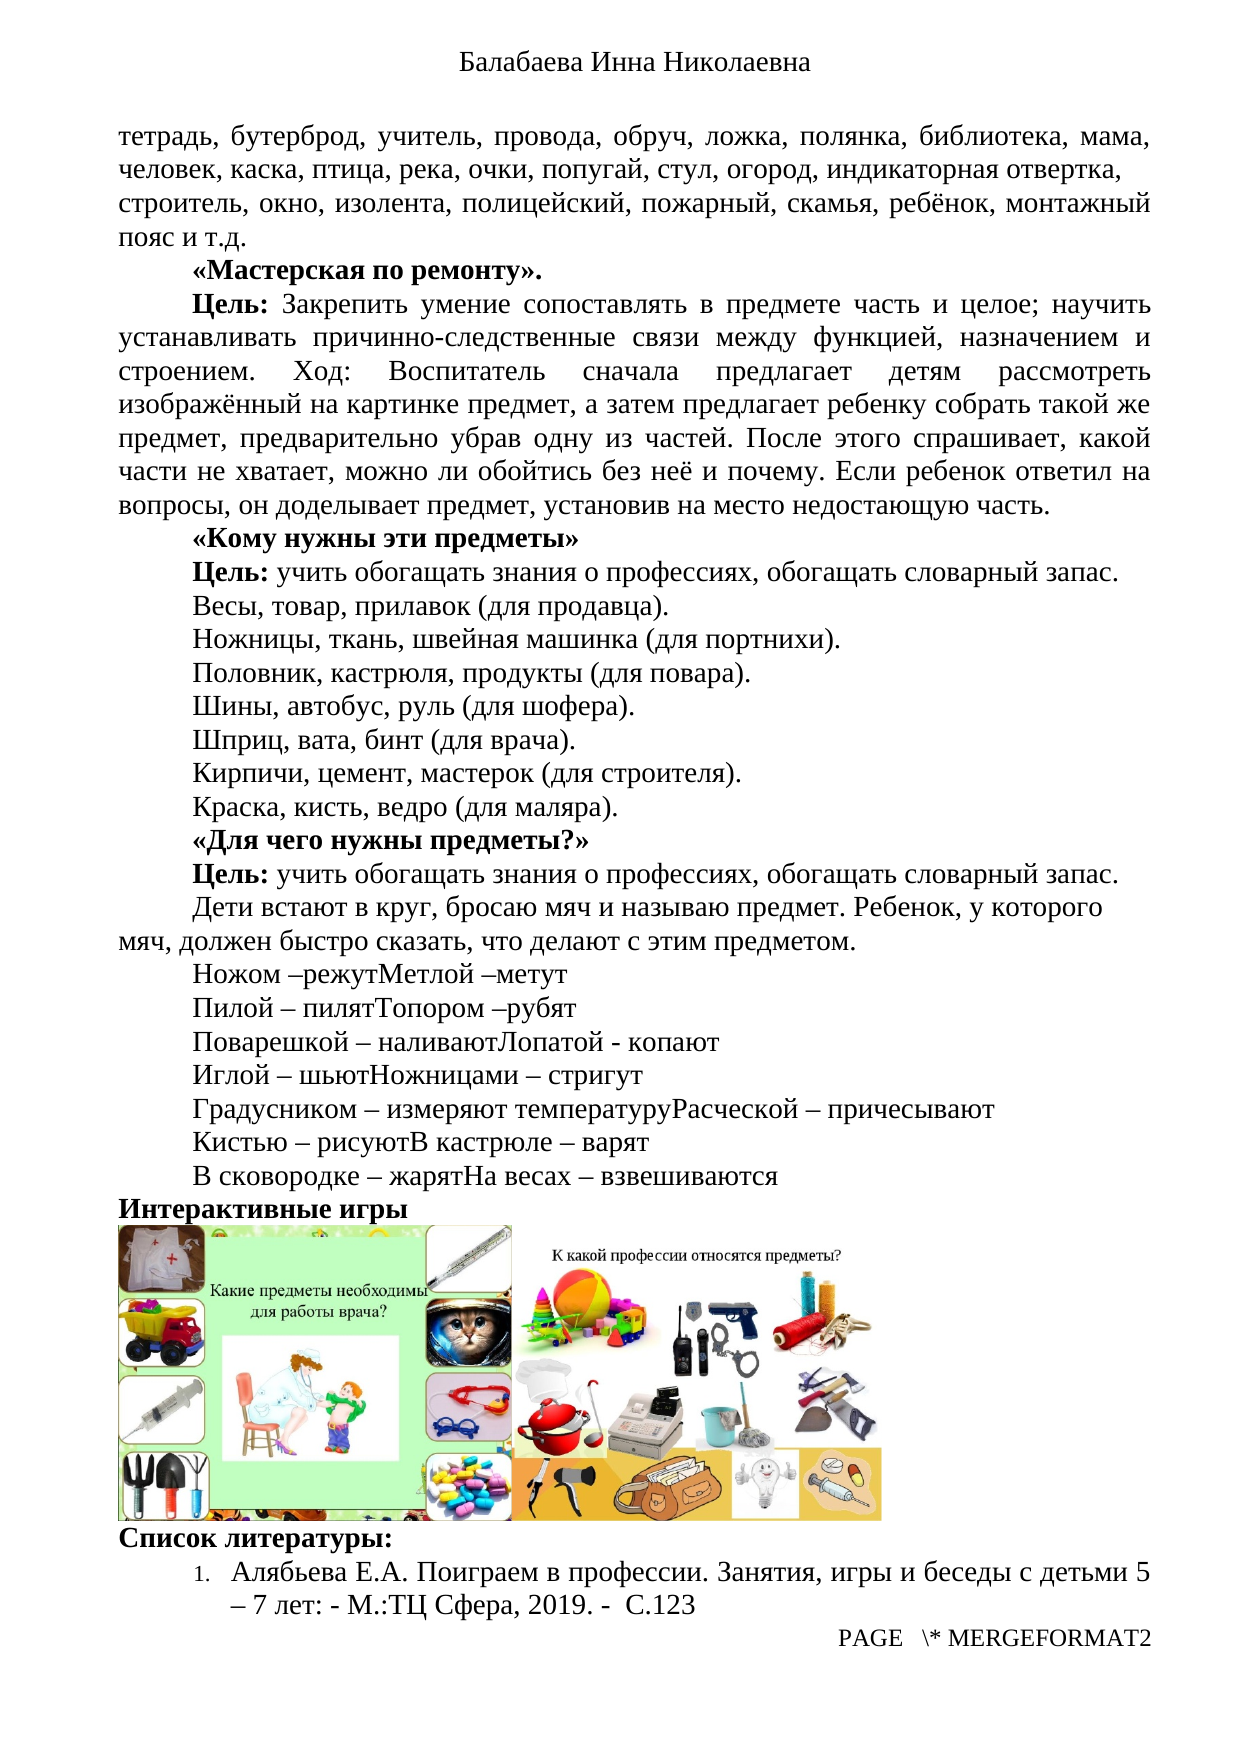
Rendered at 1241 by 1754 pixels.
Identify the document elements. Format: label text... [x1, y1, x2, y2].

text Ножницы, ткань, швейная машинка (для портнихи). [118, 621, 1152, 655]
text Кистью – рисуютВ кастрюле – варят [118, 1124, 1152, 1158]
text «Для чего нужны предметы?» [118, 822, 1152, 856]
text Половник, кастрюля, продукты (для повара). [118, 655, 1152, 688]
text В сковородке – жарятНа весах – взвешиваются [118, 1158, 1152, 1191]
text Цель: учить обогащать знания о профессиях, обогащать словарный запас. [118, 856, 1152, 889]
text Список литературы: [118, 1520, 1152, 1554]
text Ножом –режутМетлой –метут [118, 957, 1152, 990]
text Кирпичи, цемент, мастерок (для строителя). [118, 755, 1152, 789]
text Иглой – шьютНожницами – стригут [118, 1057, 1152, 1091]
text Пилой – пилятТопором –рубят [118, 990, 1152, 1024]
text Поварешкой – наливаютЛопатой - копают [118, 1024, 1152, 1057]
text Краска, кисть, ведро (для маляра). [118, 789, 1152, 822]
text Шины, автобус, руль (для шофера). [118, 688, 1152, 722]
text Дети встают в круг, бросаю мяч и называю предмет. Ребенок, у которого мяч, должен быстро сказать, что делают с этим предметом. [118, 889, 1152, 957]
text Цель: учить обогащать знания о профессиях, обогащать словарный запас. [118, 554, 1152, 588]
picture [118, 1225, 882, 1521]
text Интерактивные игры [118, 1191, 1152, 1225]
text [118, 118, 1152, 185]
text Шприц, вата, бинт (для врача). [118, 722, 1152, 755]
text Цель: Закрепить умение сопоставлять в предмете часть и целое; научить устанавливать причинно-следственные связи между функцией, назначением и строением. Ход: Воспитатель сначала предлагает детям рассмотреть изображённый на картинке предмет, а затем предлагает ребенку собрать такой же предмет, предварительно убрав одну из частей. После этого спрашивает, какой части не хватает, можно ли обойтись без неё и почему. Если ребенок ответил на вопросы, он доделывает предмет, установив на место недостающую часть. [118, 286, 1152, 521]
list Алябьева Е.А. Поиграем в профессии. Занятия, игры и беседы с детьми 5 – 7 лет: - М.:ТЦ Сфера, 2019. - С.123 [193, 1554, 1152, 1621]
text «Кому нужны эти предметы» [118, 521, 1152, 554]
text Градусником – измеряют температуруРасческой – причесывают [118, 1091, 1152, 1124]
text Весы, товар, прилавок (для продавца). [118, 588, 1152, 621]
text строитель, окно, изолента, полицейский, пожарный, скамья, ребёнок, монтажный пояс и т.д. [118, 185, 1152, 252]
text «Мастерская по ремонту». [118, 252, 1152, 286]
